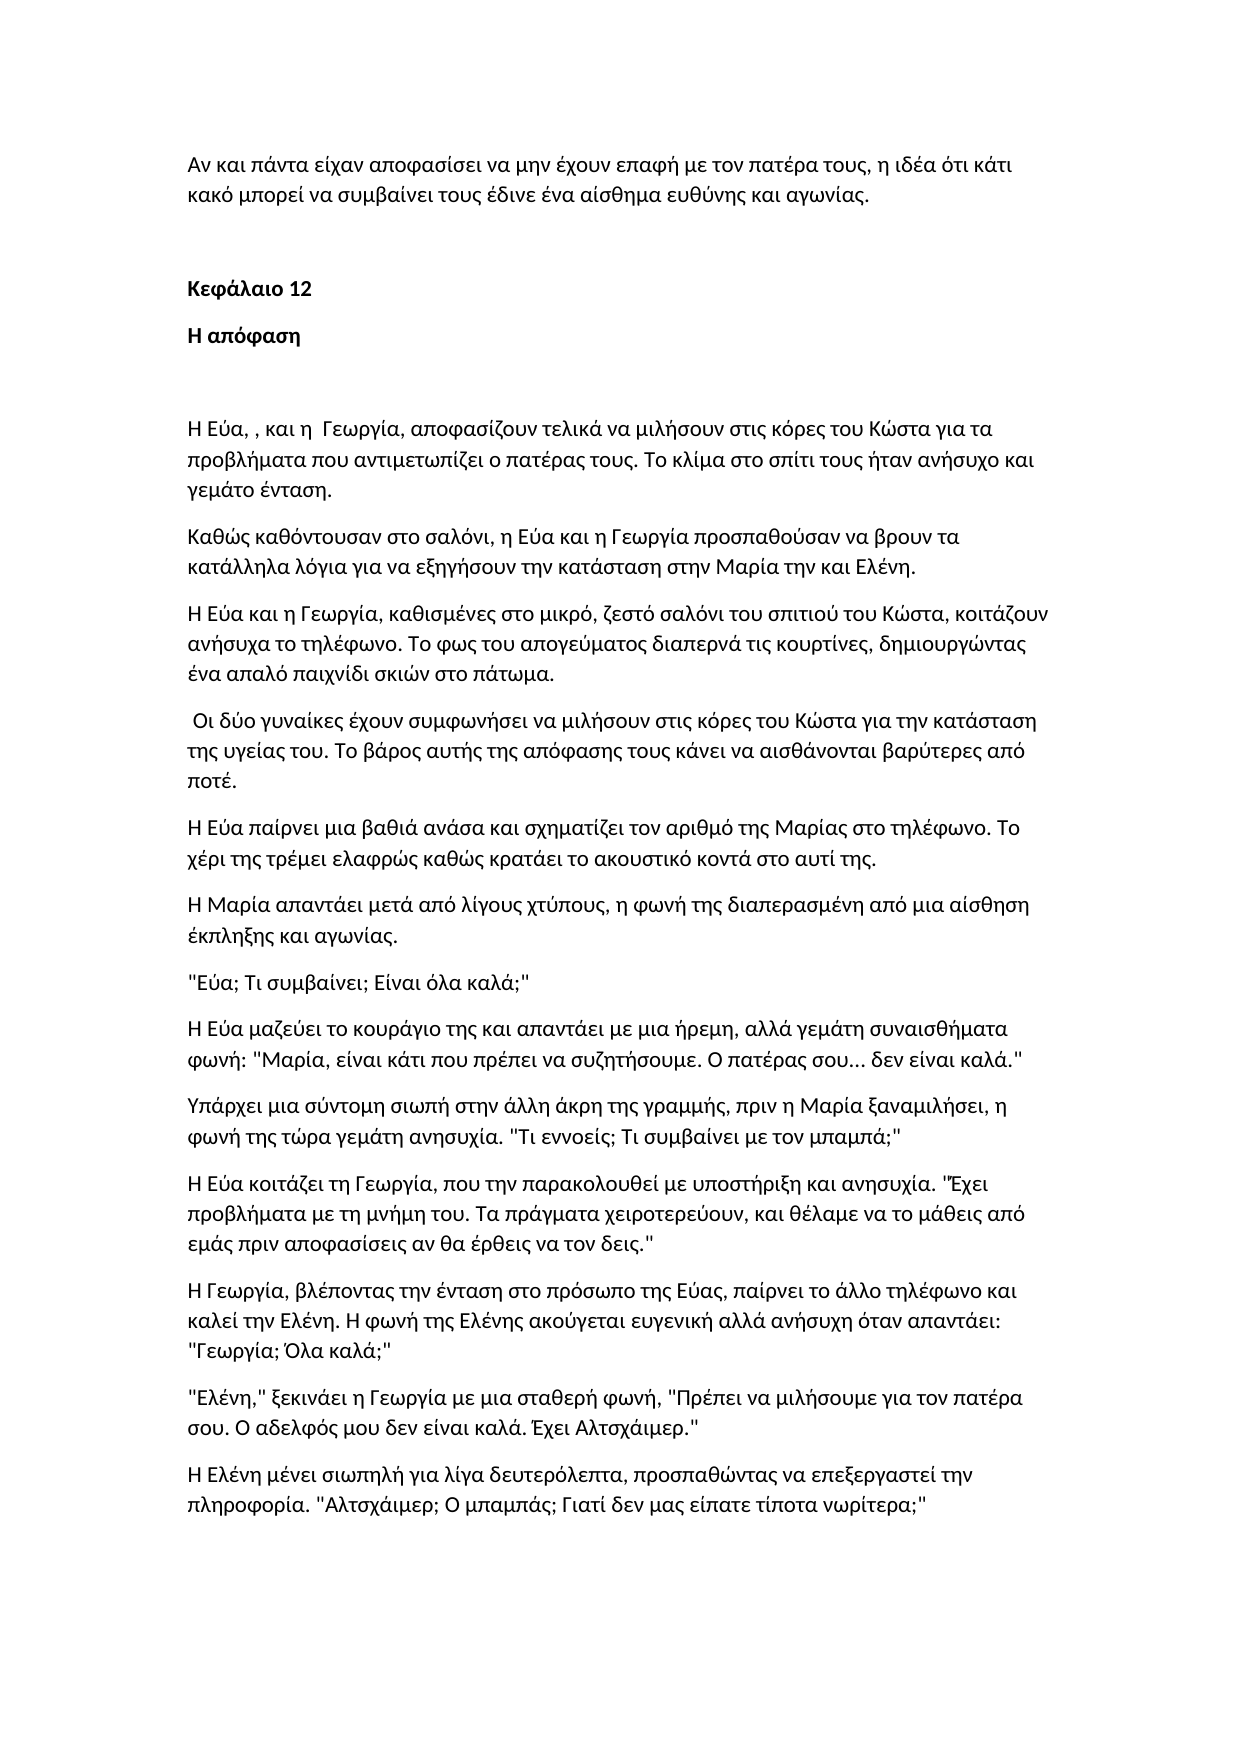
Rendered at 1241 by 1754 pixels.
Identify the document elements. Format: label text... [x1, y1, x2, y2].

text Η απόφαση [187, 321, 1053, 349]
text Υπάρχει μια σύντομη σιωπή στην άλλη άκρη της γραμμής, πριν η Μαρία ξαναμιλήσει, η φωνή της τώρα γεμάτη ανησυχία. "Τι εννοείς; Τι συμβαίνει με τον μπαμπά;" [187, 1092, 1053, 1150]
text Η Εύα, , και η Γεωργία, αποφασίζουν τελικά να μιλήσουν στις κόρες του Κώστα για τα προβλήματα που αντιμετωπίζει ο πατέρας τους. Το κλίμα στο σπίτι τους ήταν ανήσυχο και γεμάτο ένταση. [187, 414, 1053, 503]
text Οι δύο γυναίκες έχουν συμφωνήσει να μιλήσουν στις κόρες του Κώστα για την κατάσταση της υγείας του. Το βάρος αυτής της απόφασης τους κάνει να αισθάνονται βαρύτερες από ποτέ. [187, 706, 1053, 795]
text Η Μαρία απαντάει μετά από λίγους χτύπους, η φωνή της διαπερασμένη από μια αίσθηση έκπληξης και αγωνίας. [187, 891, 1053, 949]
text "Εύα; Τι συμβαίνει; Είναι όλα καλά;" [187, 968, 1053, 996]
text Η Εύα και η Γεωργία, καθισμένες στο μικρό, ζεστό σαλόνι του σπιτιού του Κώστα, κοιτάζουν ανήσυχα το τηλέφωνο. Το φως του απογεύματος διαπερνά τις κουρτίνες, δημιουργώντας ένα απαλό παιχνίδι σκιών στο πάτωμα. [187, 599, 1053, 687]
text Η Εύα παίρνει μια βαθιά ανάσα και σχηματίζει τον αριθμό της Μαρίας στο τηλέφωνο. Το χέρι της τρέμει ελαφρώς καθώς κρατάει το ακουστικό κοντά στο αυτί της. [187, 813, 1053, 872]
text Αν και πάντα είχαν αποφασίσει να μην έχουν επαφή με τον πατέρα τους, η ιδέα ότι κάτι κακό μπορεί να συμβαίνει τους έδινε ένα αίσθημα ευθύνης και αγωνίας. [187, 150, 1053, 208]
text Η Ελένη μένει σιωπηλή για λίγα δευτερόλεπτα, προσπαθώντας να επεξεργαστεί την πληροφορία. "Αλτσχάιμερ; Ο μπαμπάς; Γιατί δεν μας είπατε τίποτα νωρίτερα;" [187, 1460, 1053, 1519]
text Η Εύα μαζεύει το κουράγιο της και απαντάει με μια ήρεμη, αλλά γεμάτη συναισθήματα φωνή: "Μαρία, είναι κάτι που πρέπει να συζητήσουμε. Ο πατέρας σου... δεν είναι καλά." [187, 1014, 1053, 1073]
text Κεφάλαιο 12 [187, 274, 1053, 302]
text Καθώς καθόντουσαν στο σαλόνι, η Εύα και η Γεωργία προσπαθούσαν να βρουν τα κατάλληλα λόγια για να εξηγήσουν την κατάσταση στην Μαρία την και Ελένη. [187, 522, 1053, 580]
text Η Εύα κοιτάζει τη Γεωργία, που την παρακολουθεί με υποστήριξη και ανησυχία. "Έχει προβλήματα με τη μνήμη του. Τα πράγματα χειροτερεύουν, και θέλαμε να το μάθεις από εμάς πριν αποφασίσεις αν θα έρθεις να τον δεις." [187, 1169, 1053, 1257]
text Η Γεωργία, βλέποντας την ένταση στο πρόσωπο της Εύας, παίρνει το άλλο τηλέφωνο και καλεί την Ελένη. Η φωνή της Ελένης ακούγεται ευγενική αλλά ανήσυχη όταν απαντάει: "Γεωργία; Όλα καλά;" [187, 1276, 1053, 1364]
text "Ελένη," ξεκινάει η Γεωργία με μια σταθερή φωνή, "Πρέπει να μιλήσουμε για τον πατέρα σου. Ο αδελφός μου δεν είναι καλά. Έχει Αλτσχάιμερ." [187, 1383, 1053, 1442]
